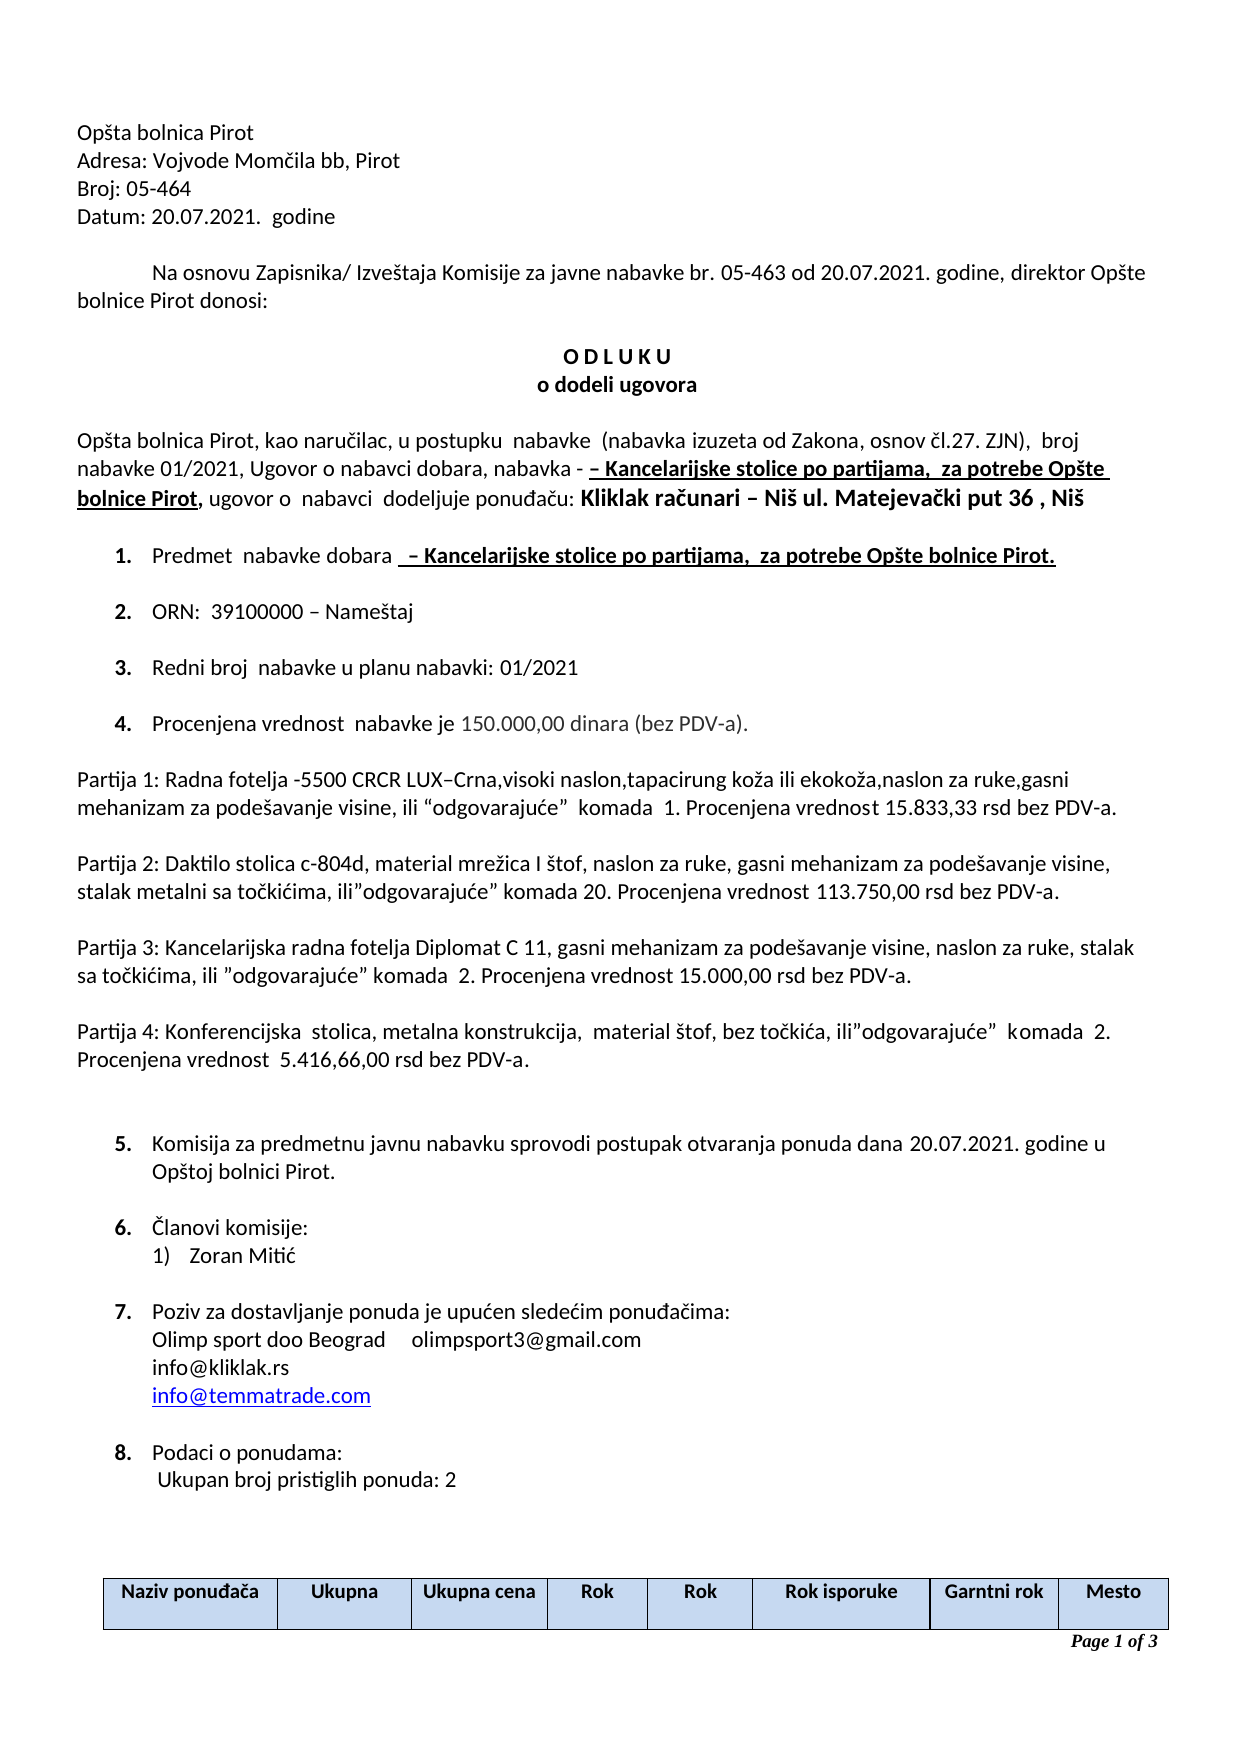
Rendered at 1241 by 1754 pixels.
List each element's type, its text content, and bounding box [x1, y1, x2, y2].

subtitle Partija 2: Daktilo stolica c-804d, material mrežica I štof, naslon za ruke, gasni mehanizam za podešavanje visine, stalak metalni sa točkićima, ili”odgovarajuće” komada 20. Procenjena vrednost 113.750,00 rsd bez PDV-a. [77, 849, 1157, 905]
list Podaci o ponudama: [114, 1438, 1157, 1466]
text O D L U K U o dodeli ugovora [77, 342, 1157, 398]
list Ukupan broj pristiglih ponuda: 2 [152, 1466, 1157, 1494]
list Komisija za predmetnu javnu nabavku sprovodi postupak otvaranja ponuda dana 20.07.2021. godine u Opštoj bolnici Pirot. [114, 1129, 1157, 1185]
list Redni broj nabavke u planu nabavki: 01/2021 [114, 653, 1157, 681]
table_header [753, 1579, 929, 1629]
text Datum: 20.07.2021. godine [77, 202, 1157, 230]
list Olimp sport doo Beograd olimpsport3@gmail.com [152, 1326, 1157, 1353]
list Zoran Mitić [152, 1241, 1157, 1269]
text Broj: 05-464 [77, 174, 1157, 202]
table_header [412, 1579, 547, 1629]
subtitle Partija 1: Radna fotelja -5500 CRCR LUX–Crna,visoki naslon,tapacirung koža ili ekokoža,naslon za ruke,gasni mehanizam za podešavanje visine, ili “odgovarajuće” komada 1. Procenjena vrednost 15.833,33 rsd bez PDV-a. [77, 765, 1157, 821]
list Procenjena vrednost nabavke je 150.000,00 dinara (bez PDV-a). [114, 709, 1157, 737]
table_header Naziv ponuđača [104, 1579, 277, 1629]
text Opšta bolnica Pirot [77, 118, 1157, 146]
table_header Rok važenja ponude [648, 1579, 752, 1629]
list ORN: 39100000 – Nameštaj [114, 597, 1157, 625]
list Predmet nabavke dobara – Kancelarijske stolice po partijama, za potrebe Opšte bolnice Pirot. [114, 541, 1157, 569]
list Poziv za dostavljanje ponuda je upućen sledećim ponuđačima: [114, 1297, 1157, 1326]
list info@temmatrade.com [152, 1382, 1157, 1409]
list Članovi komisije: [114, 1213, 1157, 1241]
subtitle Partija 4: Konferencijska stolica, metalna konstrukcija, material štof, bez točkića, ili”odgovarajuće” komada 2. Procenjena vrednost 5.416,66,00 rsd bez PDV-a. [77, 1017, 1157, 1073]
text Na osnovu Zapisnika/ Izveštaja Komisije za javne nabavke br. 05-463 od 20.07.2021. godine, direktor Opšte bolnice Pirot donosi: [77, 258, 1157, 314]
text Opšta bolnica Pirot, kao naručilac, u postupku nabavke (nabavka izuzeta od Zakona, osnov čl.27. ZJN), broj nabavke 01/2021, Ugovor o nabavci dobara, nabavka - – Kancelarijske stolice po partijama, za potrebe Opšte bolnice Pirot, ugovor o nabavci dodeljuje ponuđaču: Kliklak računari – Niš ul. Matejevački put 36 , Niš [77, 426, 1157, 513]
table_header Mesto isporuke [1059, 1579, 1168, 1629]
table_header Rok plaćanja [548, 1579, 647, 1629]
subtitle Partija 3: Kancelarijska radna fotelja Diplomat C 11, gasni mehanizam za podešavanje visine, naslon za ruke, stalak sa točkićima, ili ”odgovarajuće” komada 2. Procenjena vrednost 15.000,00 rsd bez PDV-a. [77, 933, 1157, 989]
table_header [931, 1579, 1058, 1629]
text Adresa: Vojvode Momčila bb, Pirot [77, 146, 1157, 174]
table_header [278, 1579, 411, 1629]
list info@kliklak.rs [152, 1353, 1157, 1382]
